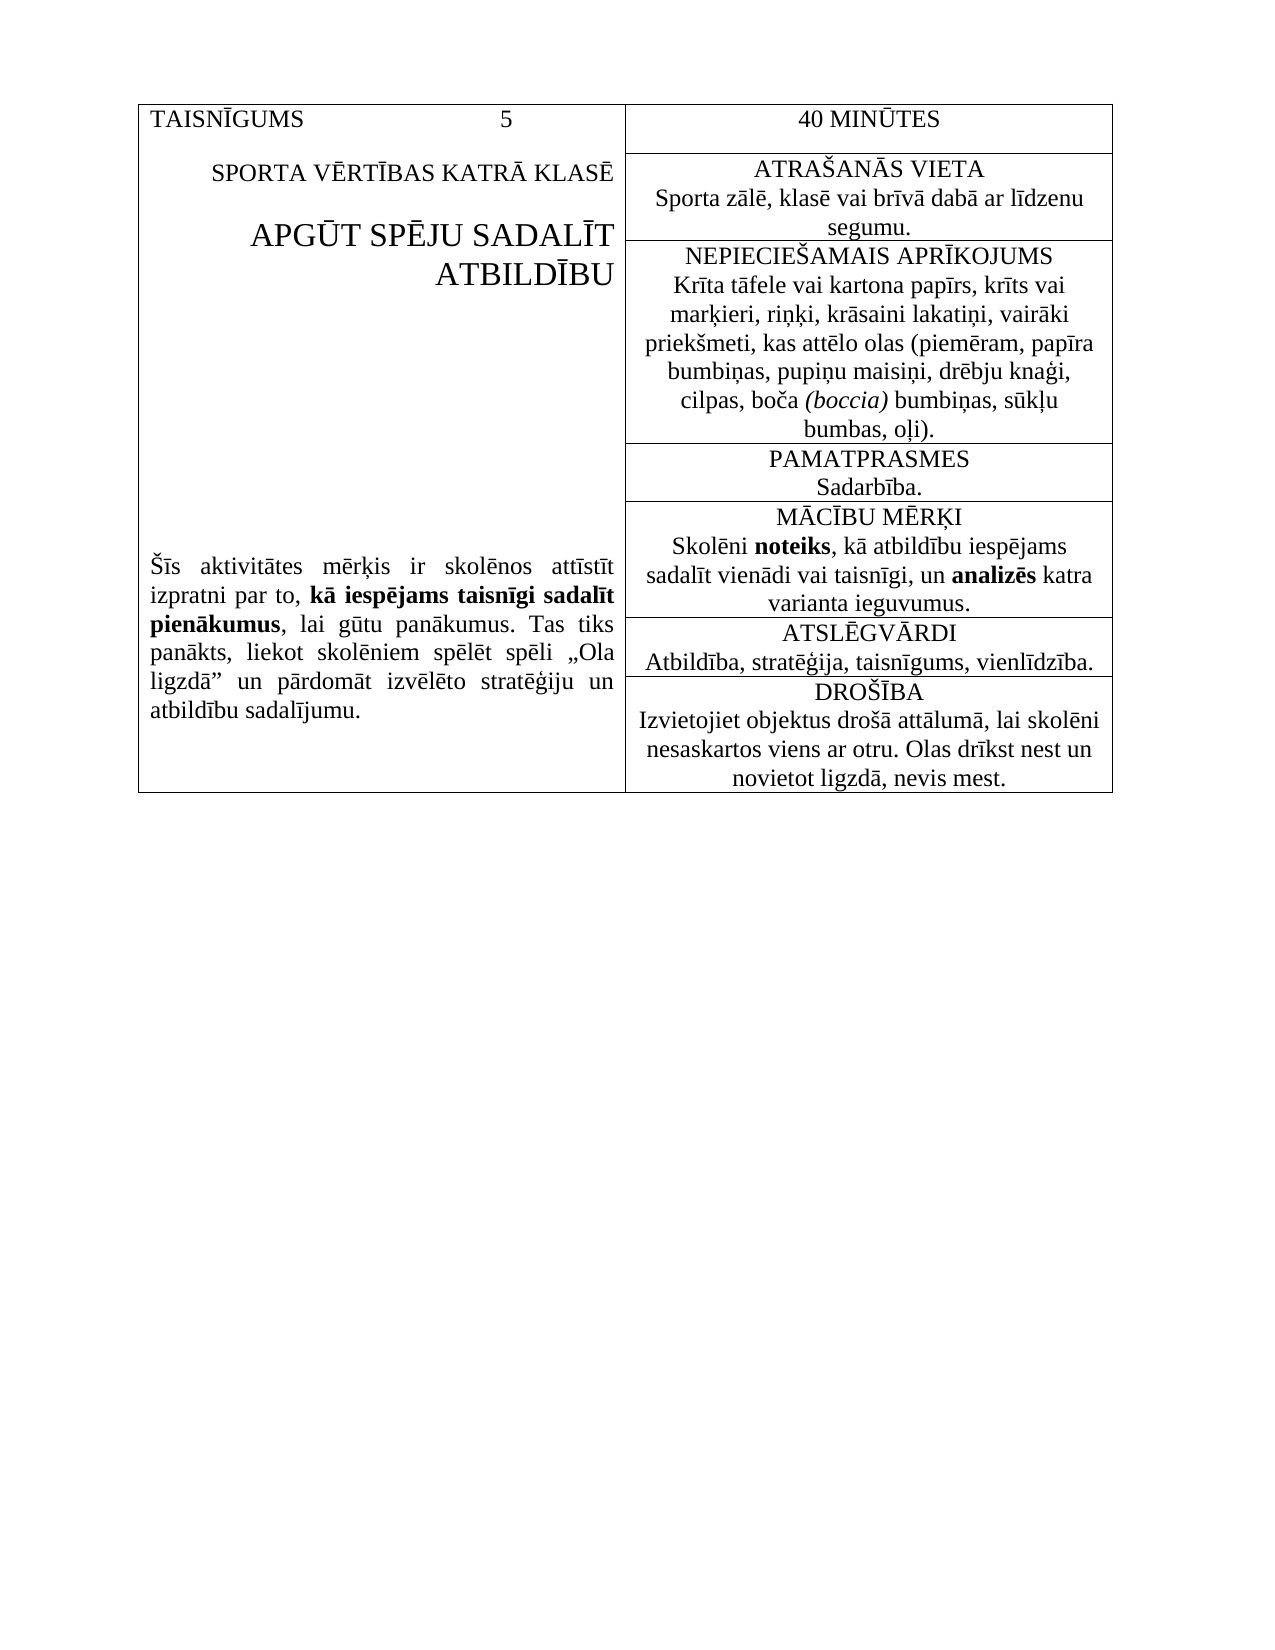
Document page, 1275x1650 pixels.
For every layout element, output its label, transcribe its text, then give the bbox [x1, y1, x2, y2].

table_cell PAMATPRASMES Sadarbība. [626, 444, 1112, 501]
table_cell DROŠĪBA Izvietojiet objektus drošā attālumā, lai skolēni nesaskartos viens ar otru. Olas drīkst nest un novietot ligzdā, nevis mest. [626, 677, 1112, 792]
table_header TAISNĪGUMS 5 SPORTA VĒRTĪBAS KATRĀ KLASĒ APGŪT SPĒJU SADALĪT ATBILDĪBU Šīs aktivitātes mērķis ir skolēnos attīstīt izpratni par to, kā iespējams taisnīgi sadalīt pienākumus, lai gūtu panākumus. Tas tiks panākts, liekot skolēniem spēlēt spēli „Ola ligzdā” un pārdomāt izvēlēto stratēģiju un atbildību sadalījumu. [139, 105, 625, 792]
table_header 40 MINŪTES [626, 105, 1112, 153]
table_cell MĀCĪBU MĒRĶI Skolēni noteiks, kā atbildību iespējams sadalīt vienādi vai taisnīgi, un analizēs katra varianta ieguvumus. [626, 502, 1112, 617]
table_cell NEPIECIEŠAMAIS APRĪKOJUMS Krīta tāfele vai kartona papīrs, krīts vai marķieri, riņķi, krāsaini lakatiņi, vairāki priekšmeti, kas attēlo olas (piemēram, papīra bumbiņas, pupiņu maisiņi, drēbju knaģi, cilpas, boča (boccia) bumbiņas, sūkļu bumbas, oļi). [626, 241, 1112, 443]
table_cell ATSLĒGVĀRDI Atbildība, stratēģija, taisnīgums, vienlīdzība. [626, 618, 1112, 676]
table_cell ATRAŠANĀS VIETA Sporta zālē, klasē vai brīvā dabā ar līdzenu segumu. [626, 154, 1112, 240]
